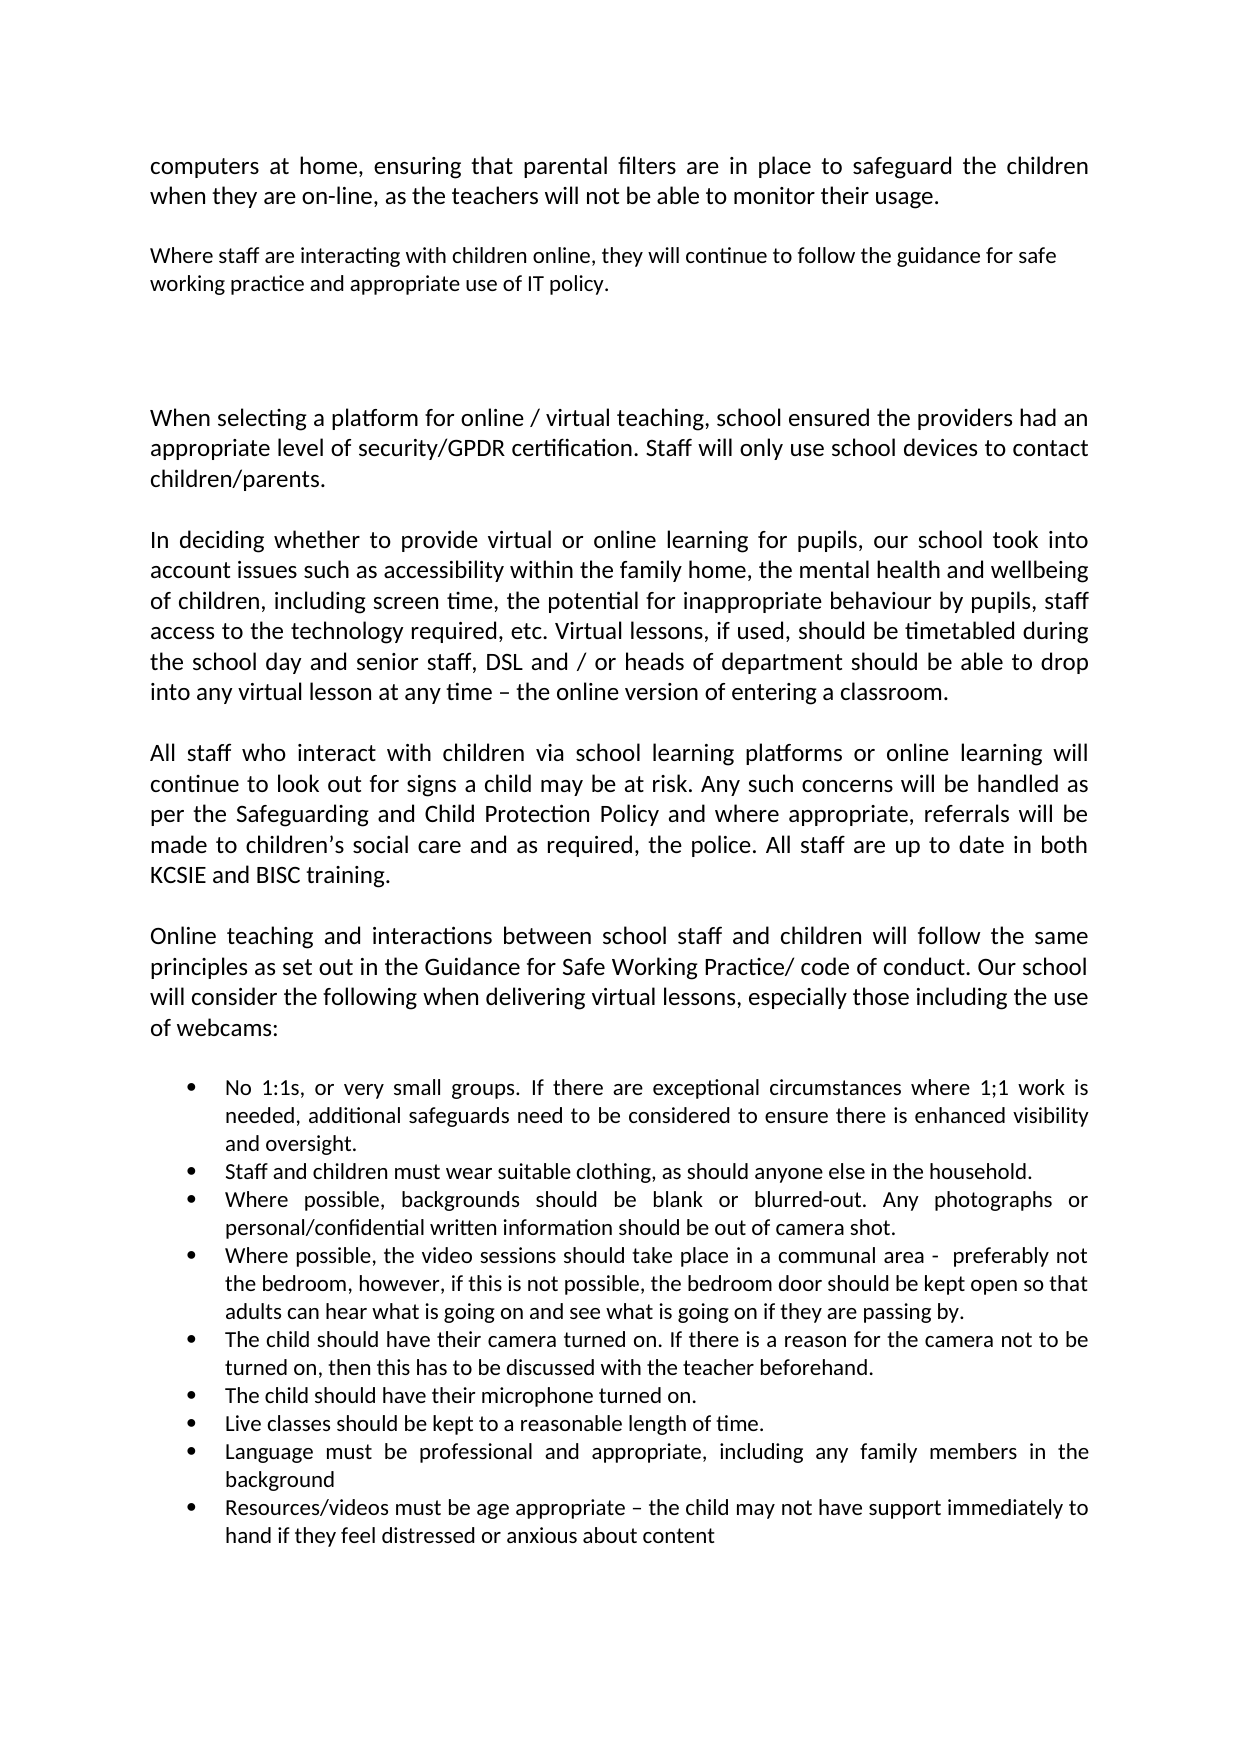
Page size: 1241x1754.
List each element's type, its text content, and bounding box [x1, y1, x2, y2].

text Where staff are interacting with children online, they will continue to follow the guidance for safe working practice and appropriate use of IT policy. [150, 242, 1090, 298]
text In deciding whether to provide virtual or online learning for pupils, our school took into account issues such as accessibility within the family home, the mental health and wellbeing of children, including screen time, the potential for inappropriate behaviour by pupils, staff access to the technology required, etc. Virtual lessons, if used, should be timetabled during the school day and senior staff, DSL and / or heads of department should be able to drop into any virtual lesson at any time – the online version of entering a classroom. [150, 524, 1090, 707]
list Staff and children must wear suitable clothing, as should anyone else in the household. [187, 1157, 1090, 1185]
text All staff who interact with children via school learning platforms or online learning will continue to look out for signs a child may be at risk. Any such concerns will be handled as per the Safeguarding and Child Protection Policy and where appropriate, referrals will be made to children’s social care and as required, the police. All staff are up to date in both KCSIE and BISC training. [150, 737, 1090, 890]
list No 1:1s, or very small groups. If there are exceptional circumstances where 1;1 work is needed, additional safeguards need to be considered to ensure there is enhanced visibility and oversight. [187, 1073, 1090, 1157]
list Language must be professional and appropriate, including any family members in the background [187, 1437, 1090, 1493]
list The child should have their microphone turned on. [187, 1381, 1090, 1409]
list Where possible, the video sessions should take place in a communal area - preferably not the bedroom, however, if this is not possible, the bedroom door should be kept open so that adults can hear what is going on and see what is going on if they are passing by. [187, 1241, 1090, 1325]
text Online teaching and interactions between school staff and children will follow the same principles as set out in the Guidance for Safe Working Practice/ code of conduct. Our school will consider the following when delivering virtual lessons, especially those including the use of webcams: [150, 921, 1090, 1043]
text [150, 150, 1090, 211]
list Resources/videos must be age appropriate – the child may not have support immediately to hand if they feel distressed or anxious about content [187, 1493, 1090, 1549]
list Live classes should be kept to a reasonable length of time. [187, 1409, 1090, 1437]
list Where possible, backgrounds should be blank or blurred-out. Any photographs or personal/confidential written information should be out of camera shot. [187, 1185, 1090, 1241]
list The child should have their camera turned on. If there is a reason for the camera not to be turned on, then this has to be discussed with the teacher beforehand. [187, 1325, 1090, 1381]
text When selecting a platform for online / virtual teaching, school ensured the providers had an appropriate level of security/GPDR certification. Staff will only use school devices to contact children/parents. [150, 402, 1090, 493]
